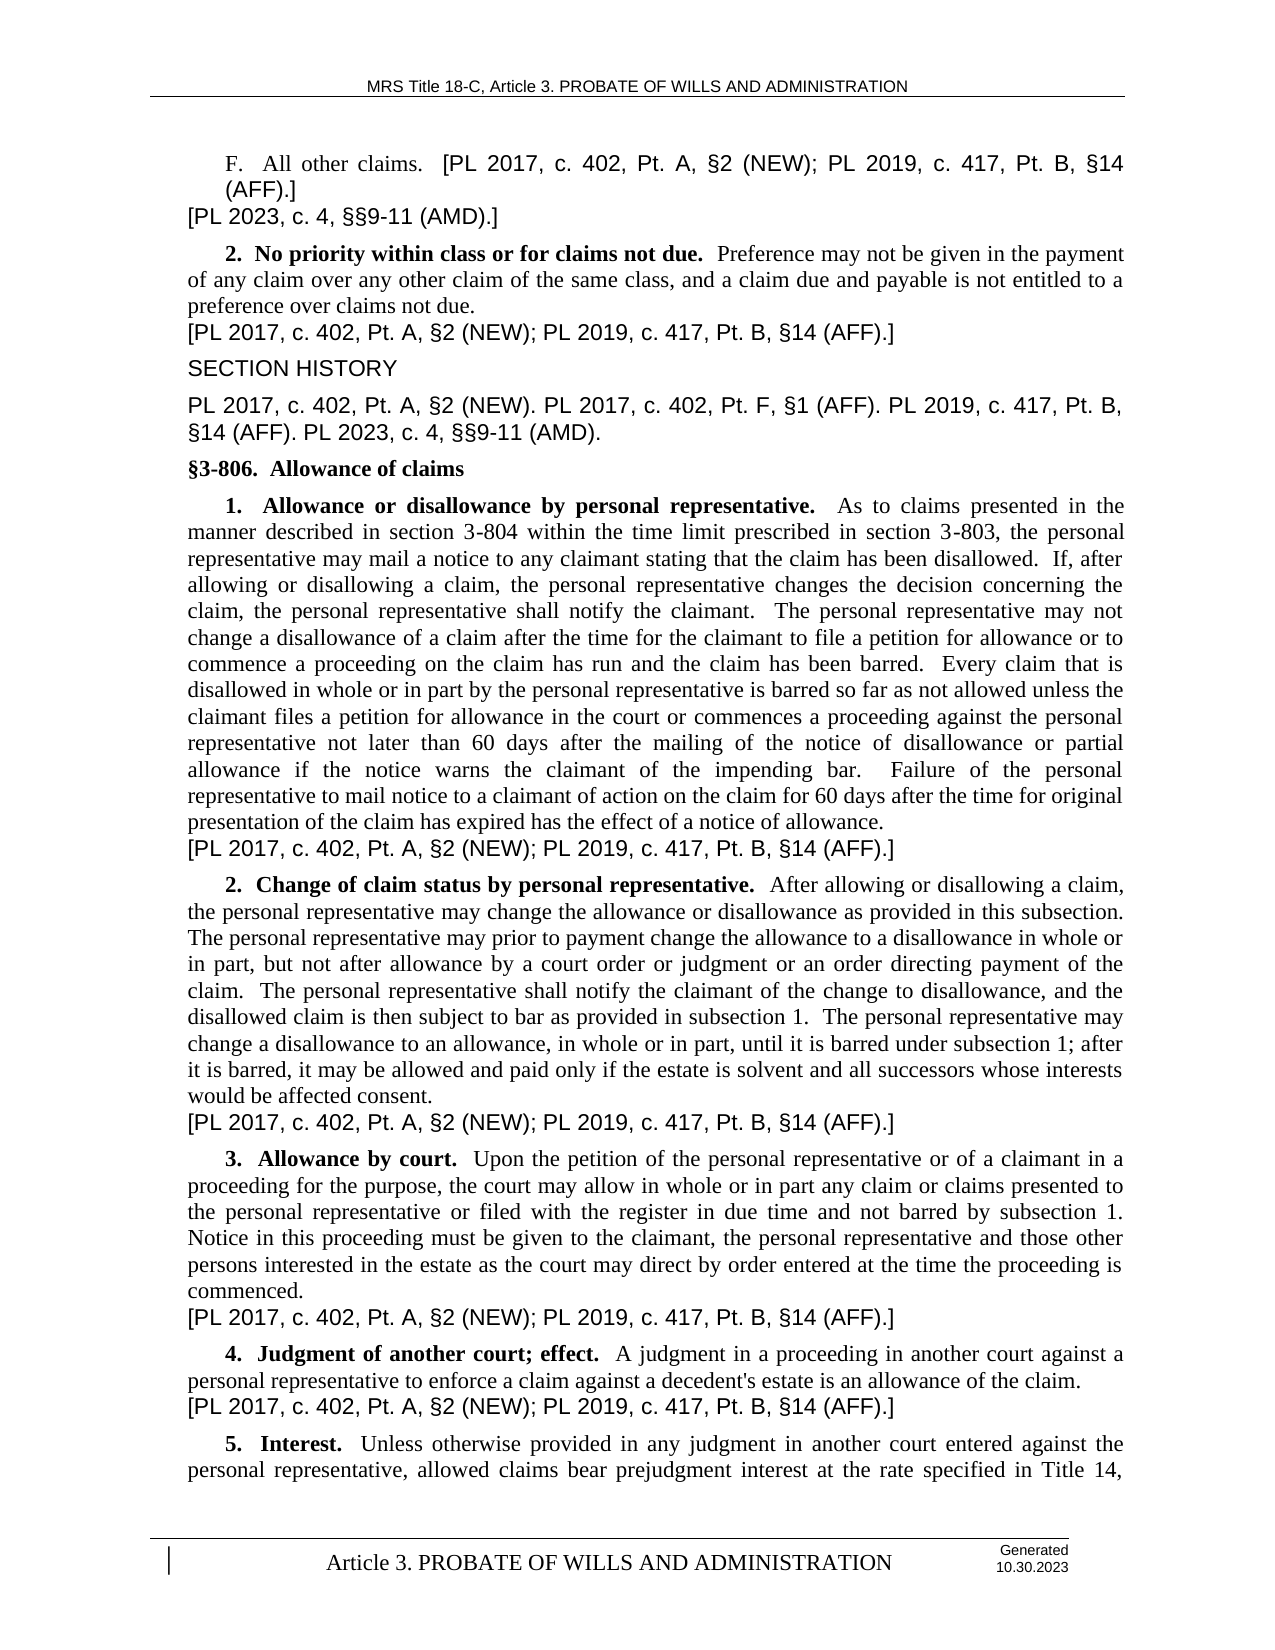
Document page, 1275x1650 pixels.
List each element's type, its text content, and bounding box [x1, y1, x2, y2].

text 2. Change of claim status by personal representative. After allowing or disallowing a claim, the personal representative may change the allowance or disallowance as provided in this subsection. The personal representative may prior to payment change the allowance to a disallowance in whole or in part, but not after allowance by a court order or judgment or an order directing payment of the claim. The personal representative shall notify the claimant of the change to disallowance, and the disallowed claim is then subject to bar as provided in subsection 1. The personal representative may change a disallowance to an allowance, in whole or in part, until it is barred under subsection 1; after it is barred, it may be allowed and paid only if the estate is solvent and all successors whose interests would be affected consent. [187, 871, 1125, 1109]
text 4. Judgment of another court; effect. A judgment in a proceeding in another court against a personal representative to enforce a claim against a decedent's estate is an allowance of the claim. [187, 1340, 1125, 1393]
text [PL 2017, c. 402, Pt. A, §2 (NEW); PL 2019, c. 417, Pt. B, §14 (AFF).] [187, 319, 1125, 345]
text [PL 2023, c. 4, §§9-11 (AMD).] [187, 203, 1125, 229]
text [PL 2017, c. 402, Pt. A, §2 (NEW); PL 2019, c. 417, Pt. B, §14 (AFF).] [187, 1303, 1125, 1330]
text SECTION HISTORY [187, 355, 1125, 382]
text F. All other claims. [PL 2017, c. 402, Pt. A, §2 (NEW); PL 2019, c. 417, Pt. B, §14 (AFF).] [225, 150, 1125, 203]
text PL 2017, c. 402, Pt. A, §2 (NEW). PL 2017, c. 402, Pt. F, §1 (AFF). PL 2019, c. 417, Pt. B, §14 (AFF). PL 2023, c. 4, §§9-11 (AMD). [187, 392, 1125, 445]
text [187, 1430, 1125, 1482]
text 3. Allowance by court. Upon the petition of the personal representative or of a claimant in a proceeding for the purpose, the court may allow in whole or in part any claim or claims presented to the personal representative or filed with the register in due time and not barred by subsection 1. Notice in this proceeding must be given to the claimant, the personal representative and those other persons interested in the estate as the court may direct by order entered at the time the proceeding is commenced. [187, 1145, 1125, 1303]
text 2. No priority within class or for claims not due. Preference may not be given in the payment of any claim over any other claim of the same class, and a claim due and payable is not entitled to a preference over claims not due. [187, 239, 1125, 319]
text [PL 2017, c. 402, Pt. A, §2 (NEW); PL 2019, c. 417, Pt. B, §14 (AFF).] [187, 1109, 1125, 1135]
text [PL 2017, c. 402, Pt. A, §2 (NEW); PL 2019, c. 417, Pt. B, §14 (AFF).] [187, 835, 1125, 861]
text [PL 2017, c. 402, Pt. A, §2 (NEW); PL 2019, c. 417, Pt. B, §14 (AFF).] [187, 1393, 1125, 1419]
text 1. Allowance or disallowance by personal representative. As to claims presented in the manner described in section 3‑804 within the time limit prescribed in section 3‑803, the personal representative may mail a notice to any claimant stating that the claim has been disallowed. If, after allowing or disallowing a claim, the personal representative changes the decision concerning the claim, the personal representative shall notify the claimant. The personal representative may not change a disallowance of a claim after the time for the claimant to file a petition for allowance or to commence a proceeding on the claim has run and the claim has been barred. Every claim that is disallowed in whole or in part by the personal representative is barred so far as not allowed unless the claimant files a petition for allowance in the court or commences a proceeding against the personal representative not later than 60 days after the mailing of the notice of disallowance or partial allowance if the notice warns the claimant of the impending bar. Failure of the personal representative to mail notice to a claimant of action on the claim for 60 days after the time for original presentation of the claim has expired has the effect of a notice of allowance. [187, 492, 1125, 835]
text §3-806. Allowance of claims [187, 455, 1125, 482]
